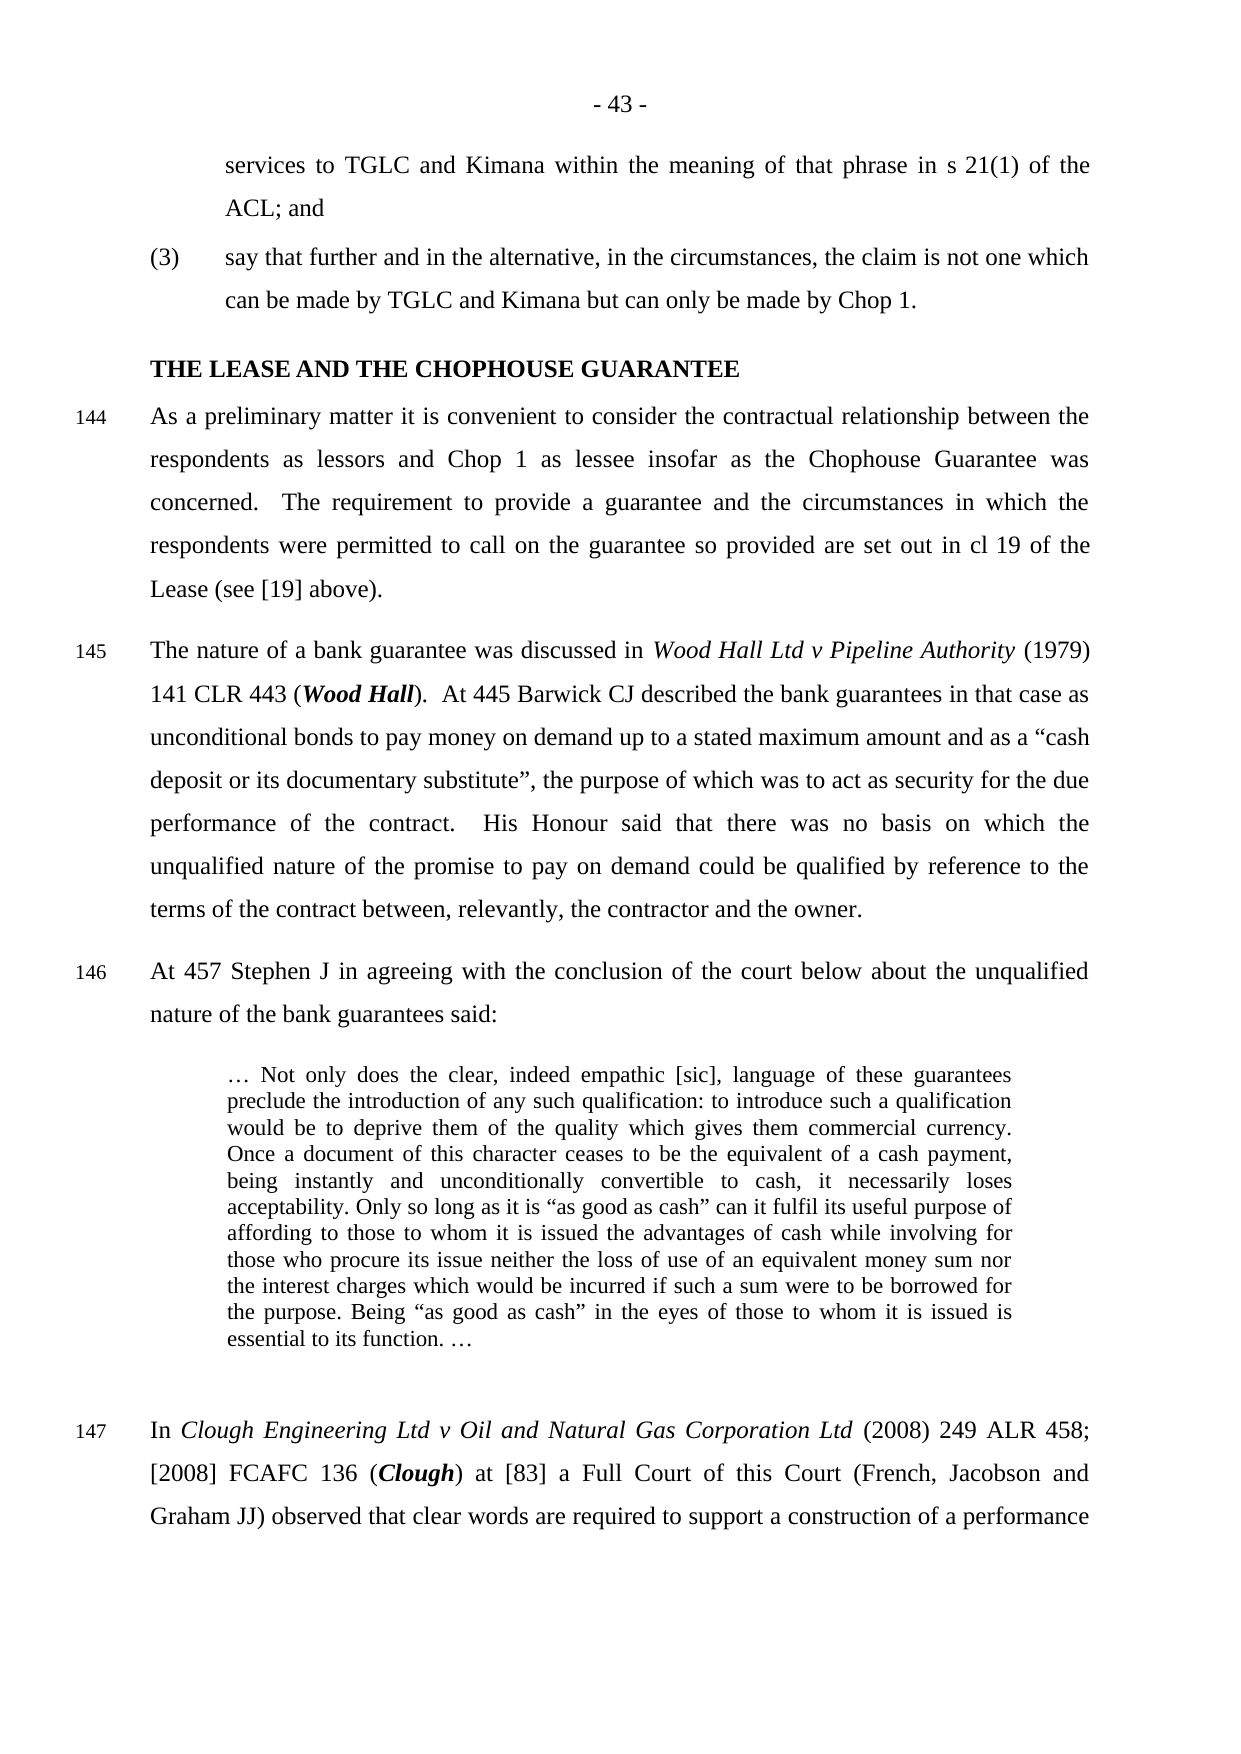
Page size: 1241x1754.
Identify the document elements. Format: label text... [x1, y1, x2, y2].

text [75, 1415, 1090, 1530]
list say that further and in the alternative, in the circumstances, the claim is not one which can be made by TGLC and Kimana but can only be made by Chop 1. [150, 242, 1090, 314]
text … Not only does the clear, indeed empathic [sic], language of these guarantees preclude the introduction of any such qualification: to introduce such a qualification would be to deprive them of the quality which gives them commercial currency. Once a document of this character ceases to be the equivalent of a cash payment, being instantly and unconditionally convertible to cash, it necessarily loses acceptability. Only so long as it is “as good as cash” can it fulfil its useful purpose of affording to those to whom it is issued the advantages of cash while involving for those who procure its issue neither the loss of use of an equivalent money sum nor the interest charges which would be incurred if such a sum were to be borrowed for the purpose. Being “as good as cash” in the eyes of those to whom it is issued is essential to its function. … [227, 1061, 1013, 1351]
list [150, 150, 1090, 222]
subtitle the lease and the chophouse guarantee [150, 354, 1090, 382]
text The nature of a bank guarantee was discussed in Wood Hall Ltd v Pipeline Authority (1979) 141 CLR 443 (Wood Hall). At 445 Barwick CJ described the bank guarantees in that case as unconditional bonds to pay money on demand up to a stated maximum amount and as a “cash deposit or its documentary substitute”, the purpose of which was to act as security for the due performance of the contract. His Honour said that there was no basis on which the unqualified nature of the promise to pay on demand could be qualified by reference to the terms of the contract between, relevantly, the contractor and the owner. [75, 636, 1090, 923]
text As a preliminary matter it is convenient to consider the contractual relationship between the respondents as lessors and Chop 1 as lessee insofar as the Chophouse Guarantee was concerned. The requirement to provide a guarantee and the circumstances in which the respondents were permitted to call on the guarantee so provided are set out in cl 19 of the Lease (see [19] above). [75, 401, 1090, 602]
text At 457 Stephen J in agreeing with the conclusion of the court below about the unqualified nature of the bank guarantees said: [75, 956, 1090, 1028]
